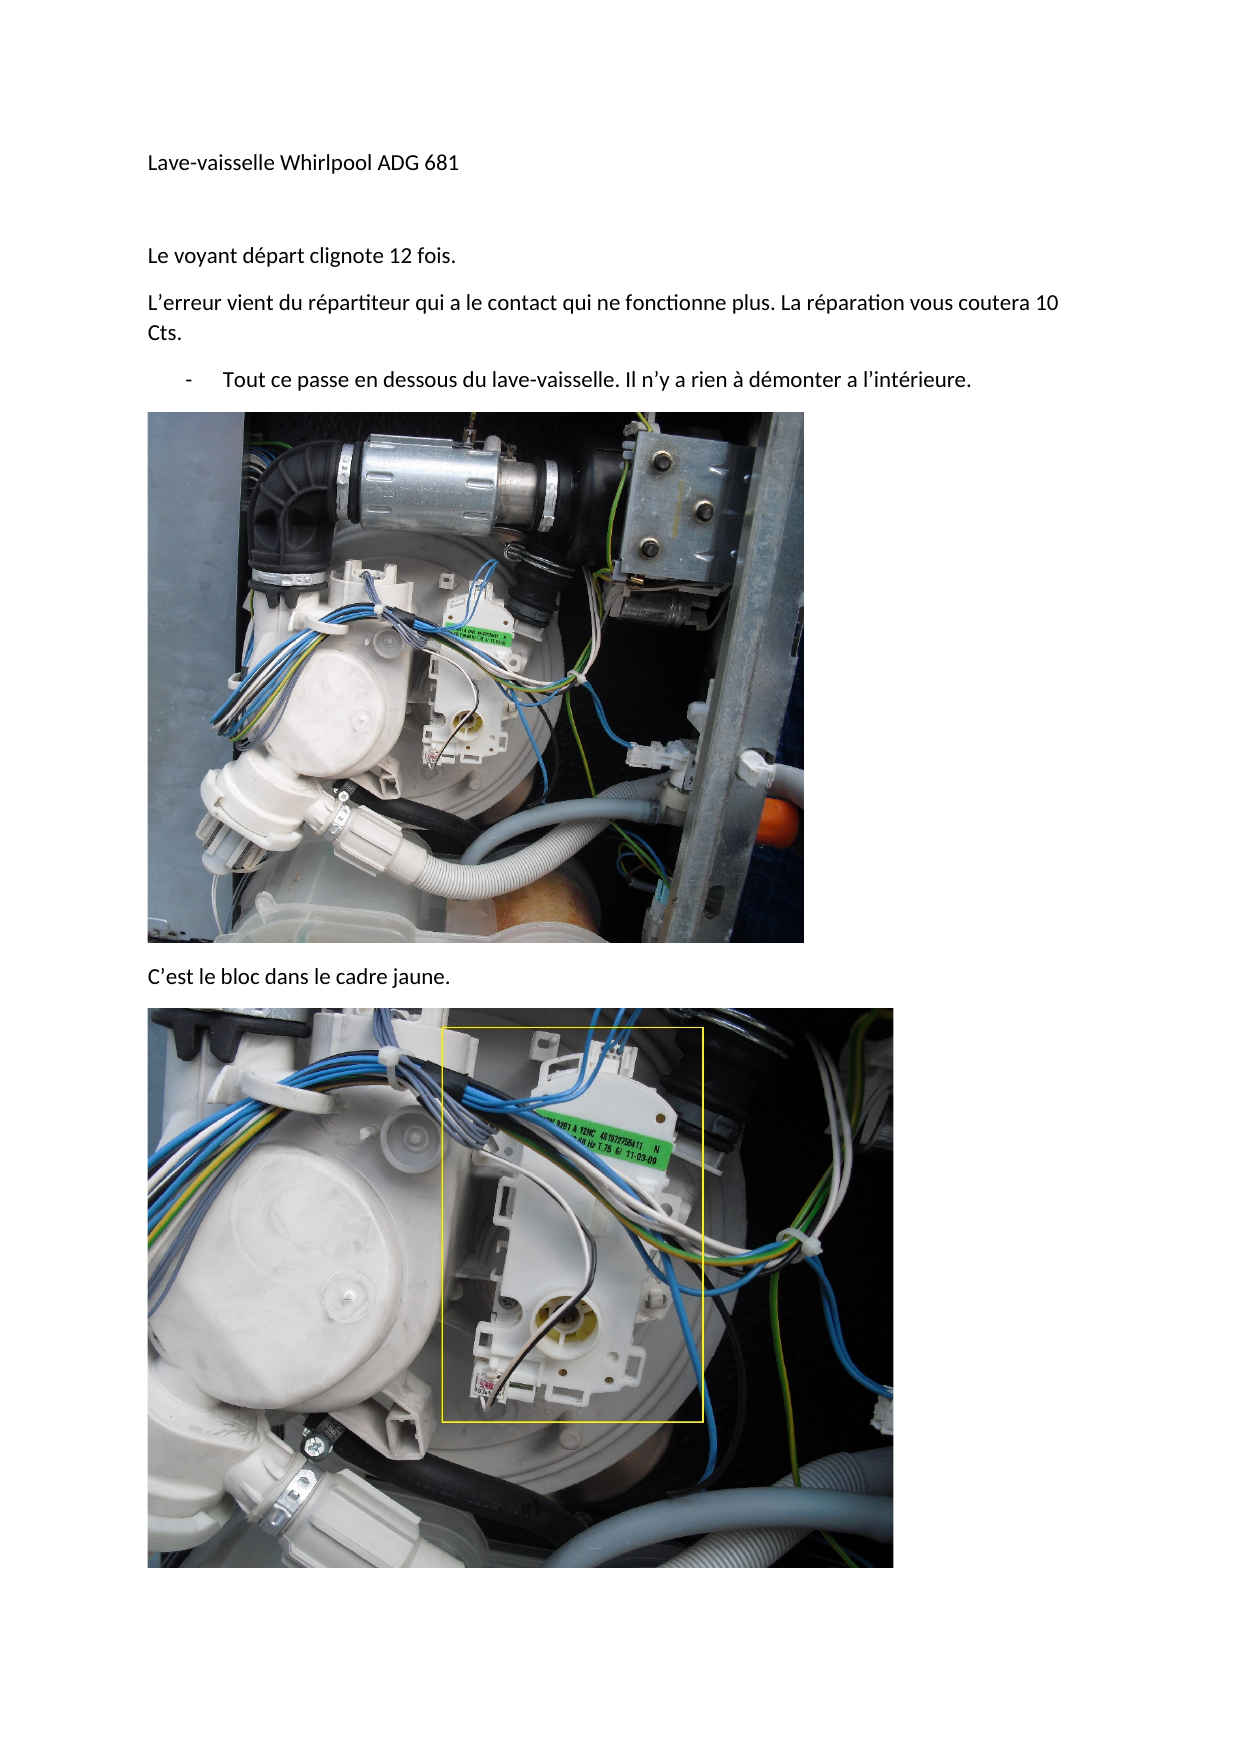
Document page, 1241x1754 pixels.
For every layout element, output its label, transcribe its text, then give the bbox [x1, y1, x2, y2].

text Le voyant départ clignote 12 fois. [148, 241, 1093, 269]
text L’erreur vient du répartiteur qui a le contact qui ne fonctionne plus. La réparation vous coutera 10 Cts. [148, 288, 1093, 346]
picture [147, 412, 804, 943]
text Lave-vaisselle Whirlpool ADG 681 [148, 148, 1093, 176]
picture [147, 1008, 894, 1568]
text C’est le bloc dans le cadre jaune. [148, 962, 1093, 990]
list Tout ce passe en dessous du lave-vaisselle. Il n’y a rien à démonter a l’intérieure. [185, 365, 1093, 393]
